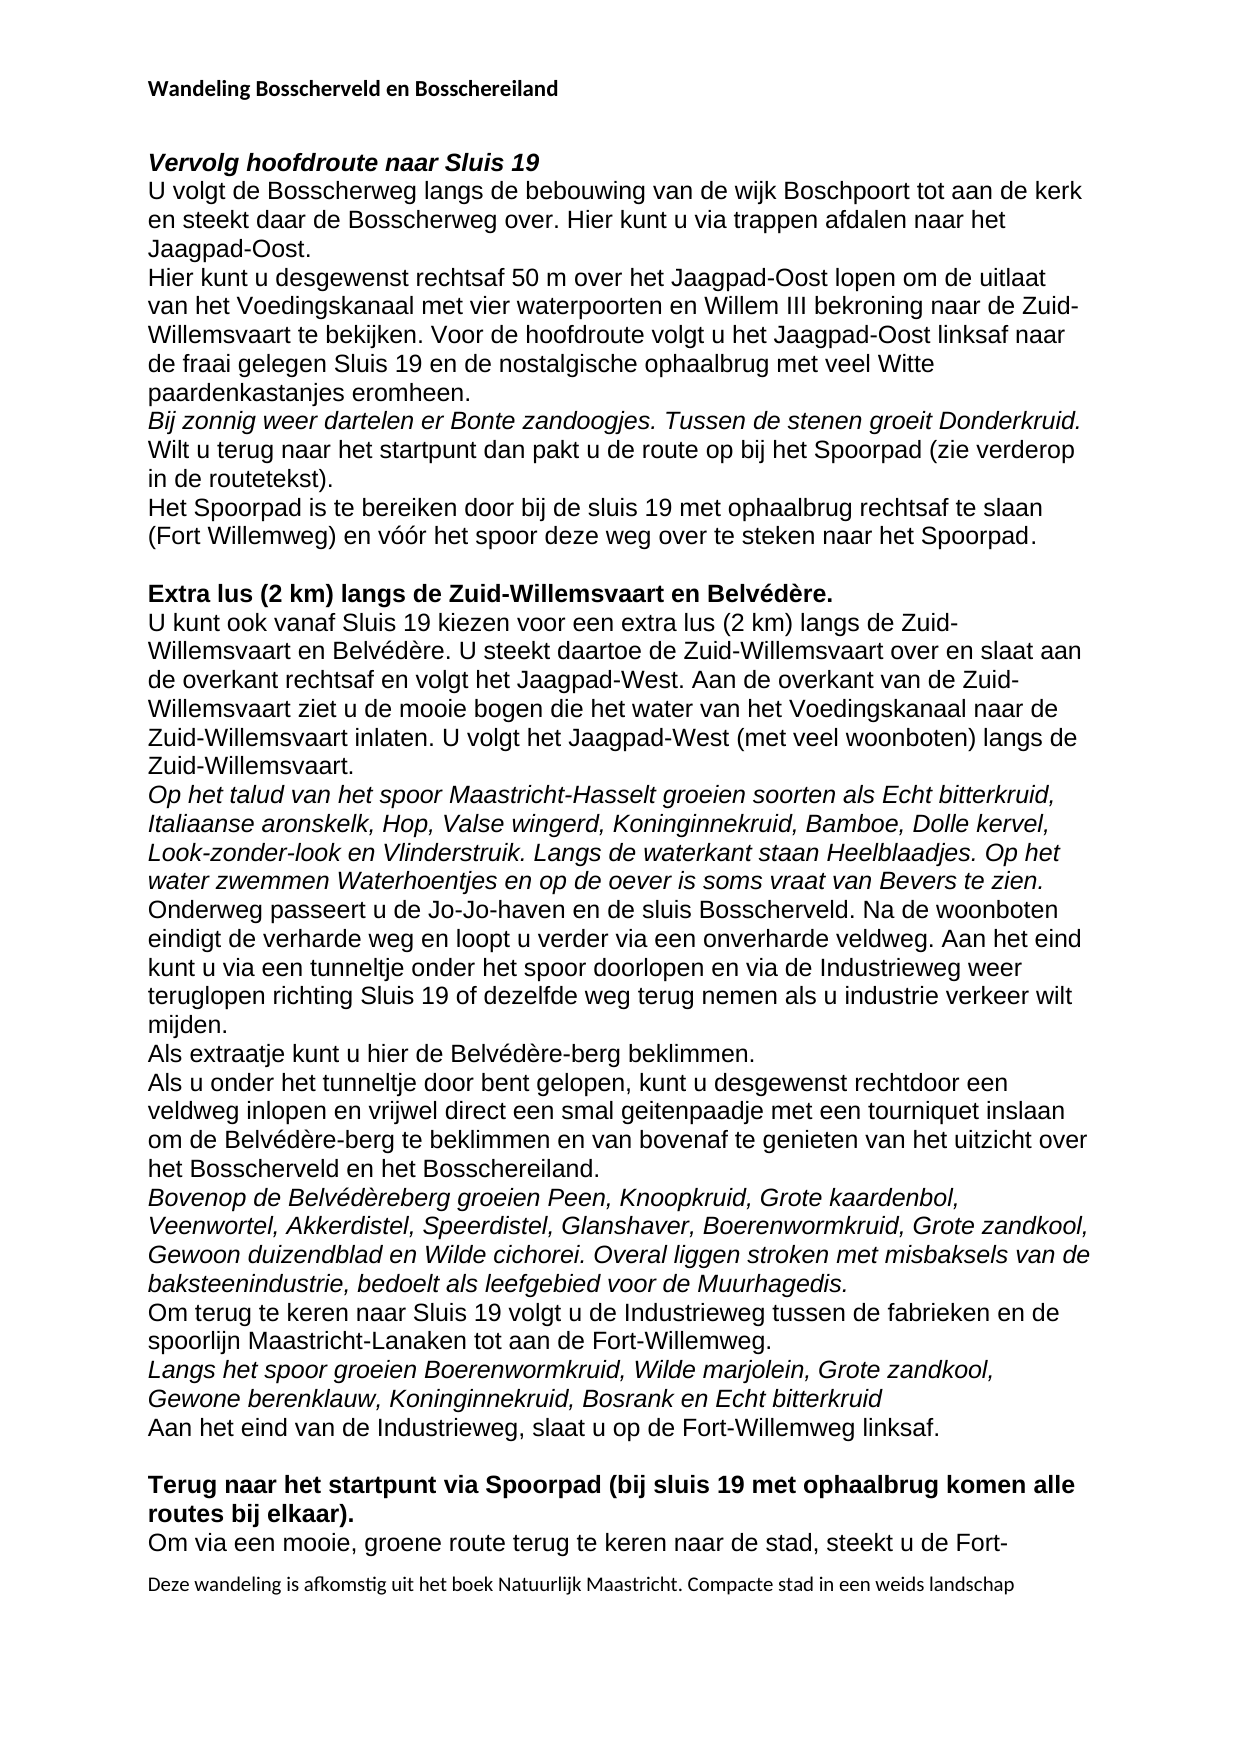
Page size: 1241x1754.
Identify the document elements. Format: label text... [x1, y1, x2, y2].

text U volgt de Bosscherweg langs de bebouwing van de wijk Boschpoort tot aan de kerk en steekt daar de Bosscherweg over. Hier kunt u via trappen afdalen naar het Jaagpad-Oost. [148, 176, 1093, 263]
text Langs het spoor groeien Boerenwormkruid, Wilde marjolein, Grote zandkool, Gewone berenklauw, Koninginnekruid, Bosrank en Echt bitterkruid [148, 1355, 1093, 1413]
text Als extraatje kunt u hier de Belvédère-berg beklimmen. [148, 1039, 1093, 1068]
text Het Spoorpad is te bereiken door bij de sluis 19 met ophaalbrug rechtsaf te slaan (Fort Willemweg) en vóór het spoor deze weg over te steken naar het Spoorpad. [148, 493, 1093, 550]
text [148, 1470, 1093, 1556]
text Om terug te keren naar Sluis 19 volgt u de Industrieweg tussen de fabrieken en de spoorlijn Maastricht-Lanaken tot aan de Fort-Willemweg. [148, 1298, 1093, 1355]
text Wilt u terug naar het startpunt dan pakt u de route op bij het Spoorpad (zie verderop in de routetekst). [148, 435, 1093, 493]
text Aan het eind van de Industrieweg, slaat u op de Fort-Willemweg linksaf. [148, 1413, 1093, 1441]
text Bij zonnig weer dartelen er Bonte zandoogjes. Tussen de stenen groeit Donderkruid. [148, 406, 1093, 435]
text Vervolg hoofdroute naar Sluis 19 [148, 148, 1093, 176]
text Hier kunt u desgewenst rechtsaf 50 m over het Jaagpad-Oost lopen om de uitlaat van het Voedingskanaal met vier waterpoorten en Willem III bekroning naar de Zuid-Willemsvaart te bekijken. Voor de hoofdroute volgt u het Jaagpad-Oost linksaf naar de fraai gelegen Sluis 19 en de nostalgische ophaalbrug met veel Witte paardenkastanjes eromheen. [148, 263, 1093, 406]
text Extra lus (2 km) langs de Zuid-Willemsvaart en Belvédère. [148, 579, 1093, 608]
text U kunt ook vanaf Sluis 19 kiezen voor een extra lus (2 km) langs de Zuid-Willemsvaart en Belvédère. U steekt daartoe de Zuid-Willemsvaart over en slaat aan de overkant rechtsaf en volgt het Jaagpad-West. Aan de overkant van de Zuid-Willemsvaart ziet u de mooie bogen die het water van het Voedingskanaal naar de Zuid-Willemsvaart inlaten. U volgt het Jaagpad-West (met veel woonboten) langs de Zuid-Willemsvaart. Op het talud van het spoor Maastricht-Hasselt groeien soorten als Echt bitterkruid, Italiaanse aronskelk, Hop, Valse wingerd, Koninginnekruid, Bamboe, Dolle kervel, Look-zonder-look en Vlinderstruik. Langs de waterkant staan Heelblaadjes. Op het water zwemmen Waterhoentjes en op de oever is soms vraat van Bevers te zien. Onderweg passeert u de Jo-Jo-haven en de sluis Bosscherveld. Na de woonboten eindigt de verharde weg en loopt u verder via een onverharde veldweg. Aan het eind kunt u via een tunneltje onder het spoor doorlopen en via de Industrieweg weer teruglopen richting Sluis 19 of dezelfde weg terug nemen als u industrie verkeer wilt mijden. [148, 608, 1093, 1039]
text Als u onder het tunneltje door bent gelopen, kunt u desgewenst rechtdoor een veldweg inlopen en vrijwel direct een smal geitenpaadje met een tourniquet inslaan om de Belvédère-berg te beklimmen en van bovenaf te genieten van het uitzicht over het Bosscherveld en het Bosschereiland. Bovenop de Belvédèreberg groeien Peen, Knoopkruid, Grote kaardenbol, Veenwortel, Akkerdistel, Speerdistel, Glanshaver, Boerenwormkruid, Grote zandkool, Gewoon duizendblad en Wilde cichorei. Overal liggen stroken met misbaksels van de baksteenindustrie, bedoelt als leefgebied voor de Muurhagedis. [148, 1068, 1093, 1298]
